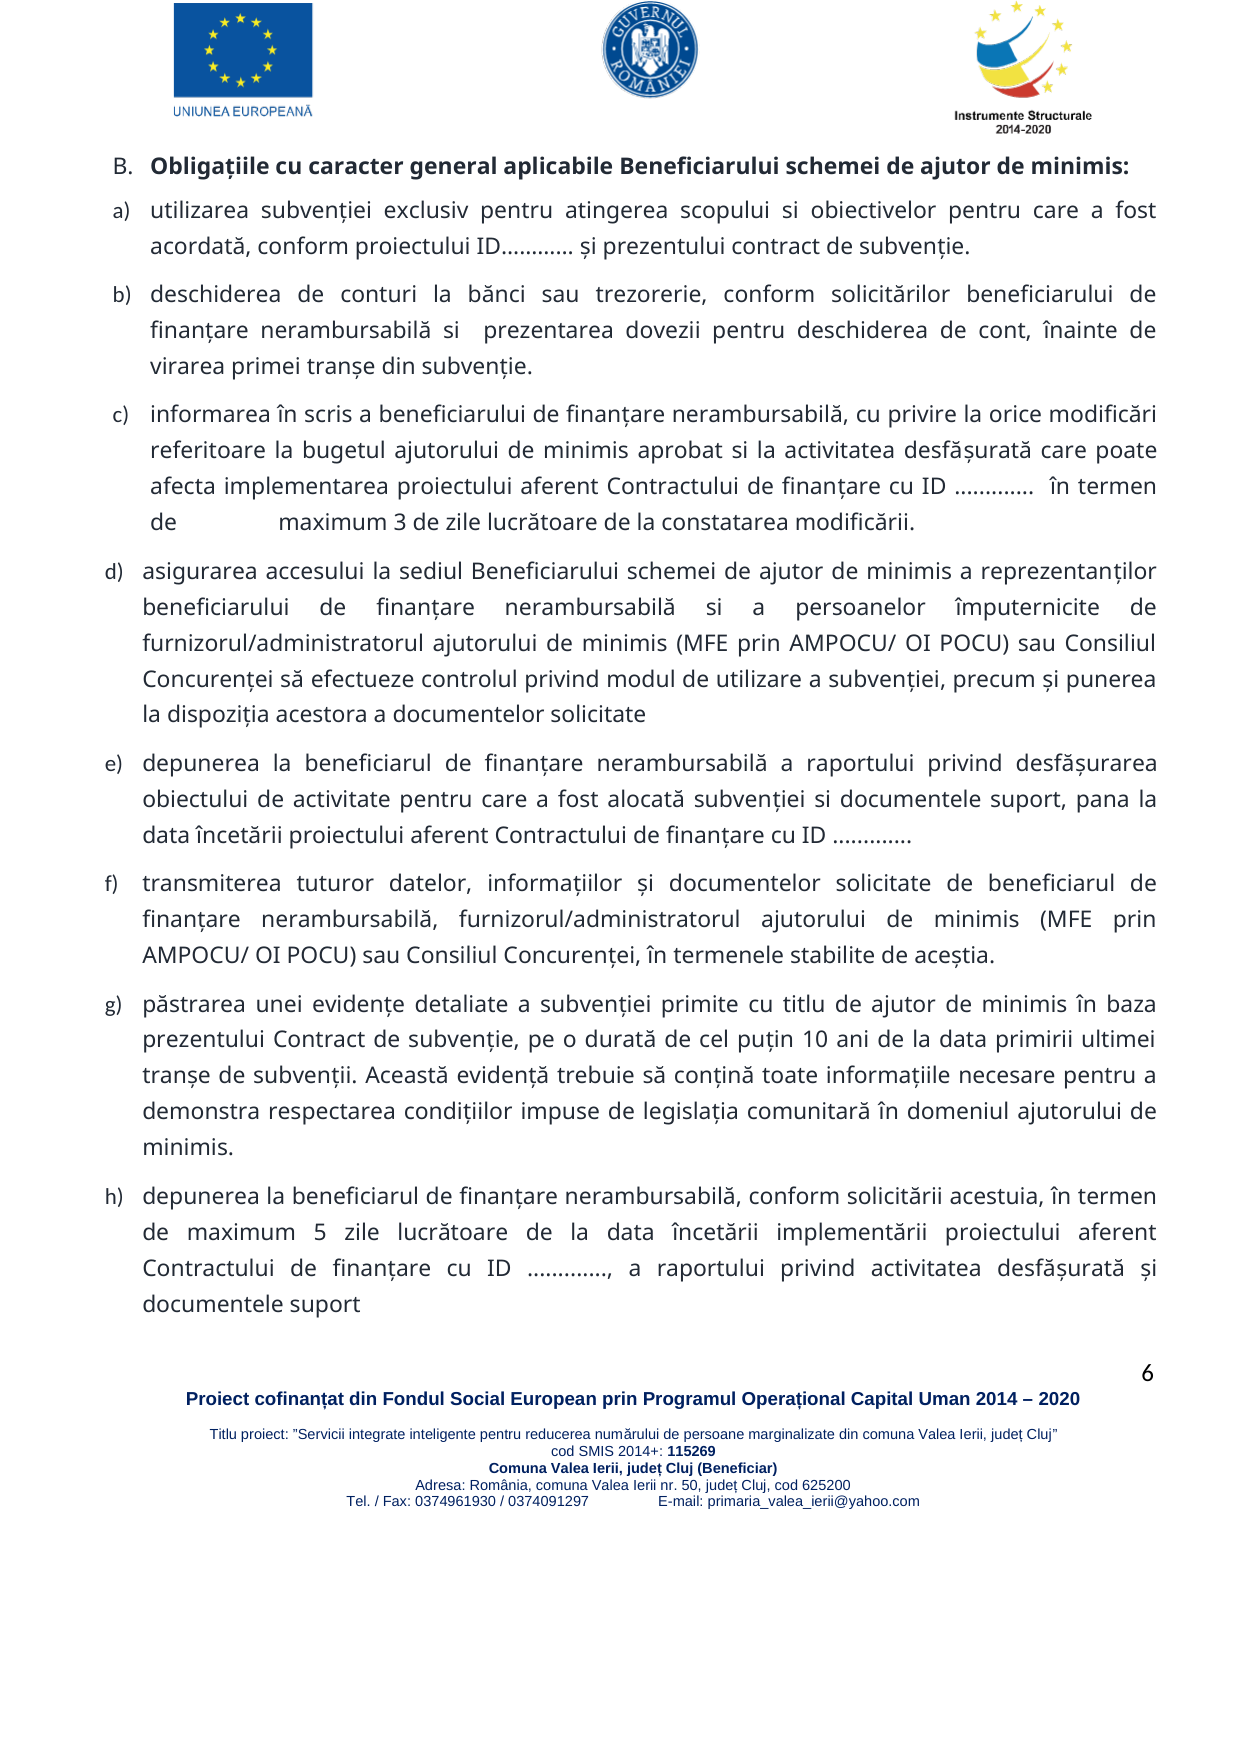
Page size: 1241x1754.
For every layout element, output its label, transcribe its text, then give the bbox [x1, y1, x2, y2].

list utilizarea subvenției exclusiv pentru atingerea scopului si obiectivelor pentru care a fost acordată, conform proiectului ID………… și prezentului contract de subvenție. [112, 194, 1157, 261]
list depunerea la beneficiarul de finanțare nerambursabilă a raportului privind desfășurarea obiectului de activitate pentru care a fost alocată subvenției si documentele suport, pana la data încetării proiectului aferent Contractului de finanțare cu ID ............. [104, 747, 1157, 850]
list asigurarea accesului la sediul Beneficiarului schemei de ajutor de minimis a reprezentanților beneficiarului de finanțare nerambursabilă si a persoanelor împuternicite de furnizorul/administratorul ajutorului de minimis (MFE prin AMPOCU/ OI POCU) sau Consiliul Concurenței să efectueze controlul privind modul de utilizare a subvenției, precum şi punerea la dispoziția acestora a documentelor solicitate [104, 555, 1157, 730]
picture [173, 0, 1093, 135]
list păstrarea unei evidențe detaliate a subvenției primite cu titlu de ajutor de minimis în baza prezentului Contract de subvenție, pe o durată de cel puțin 10 ani de la data primirii ultimei tranșe de subvenții. Această evidență trebuie să conțină toate informațiile necesare pentru a demonstra respectarea condițiilor impuse de legislația comunitară în domeniul ajutorului de minimis. [104, 987, 1157, 1162]
list transmiterea tuturor datelor, informațiilor şi documentelor solicitate de beneficiarul de finanțare nerambursabilă, furnizorul/administratorul ajutorului de minimis (MFE prin AMPOCU/ OI POCU) sau Consiliul Concurenței, în termenele stabilite de aceștia. [104, 867, 1157, 970]
list Obligațiile cu caracter general aplicabile Beneficiarului schemei de ajutor de minimis: [112, 150, 1154, 181]
list depunerea la beneficiarul de finanțare nerambursabilă, conform solicitării acestuia, în termen de maximum 5 zile lucrătoare de la data încetării implementării proiectului aferent Contractului de finanțare cu ID ............., a raportului privind activitatea desfășurată și documentele suport [104, 1180, 1157, 1319]
list informarea în scris a beneficiarului de finanțare nerambursabilă, cu privire la orice modificări referitoare la bugetul ajutorului de minimis aprobat si la activitatea desfășurată care poate afecta implementarea proiectului aferent Contractului de finanțare cu ID ............. în termen de maximum 3 de zile lucrătoare de la constatarea modificării. [112, 398, 1157, 537]
list deschiderea de conturi la bănci sau trezorerie, conform solicitărilor beneficiarului de finanțare nerambursabilă si prezentarea dovezii pentru deschiderea de cont, înainte de virarea primei tranșe din subvenție. [112, 278, 1157, 381]
